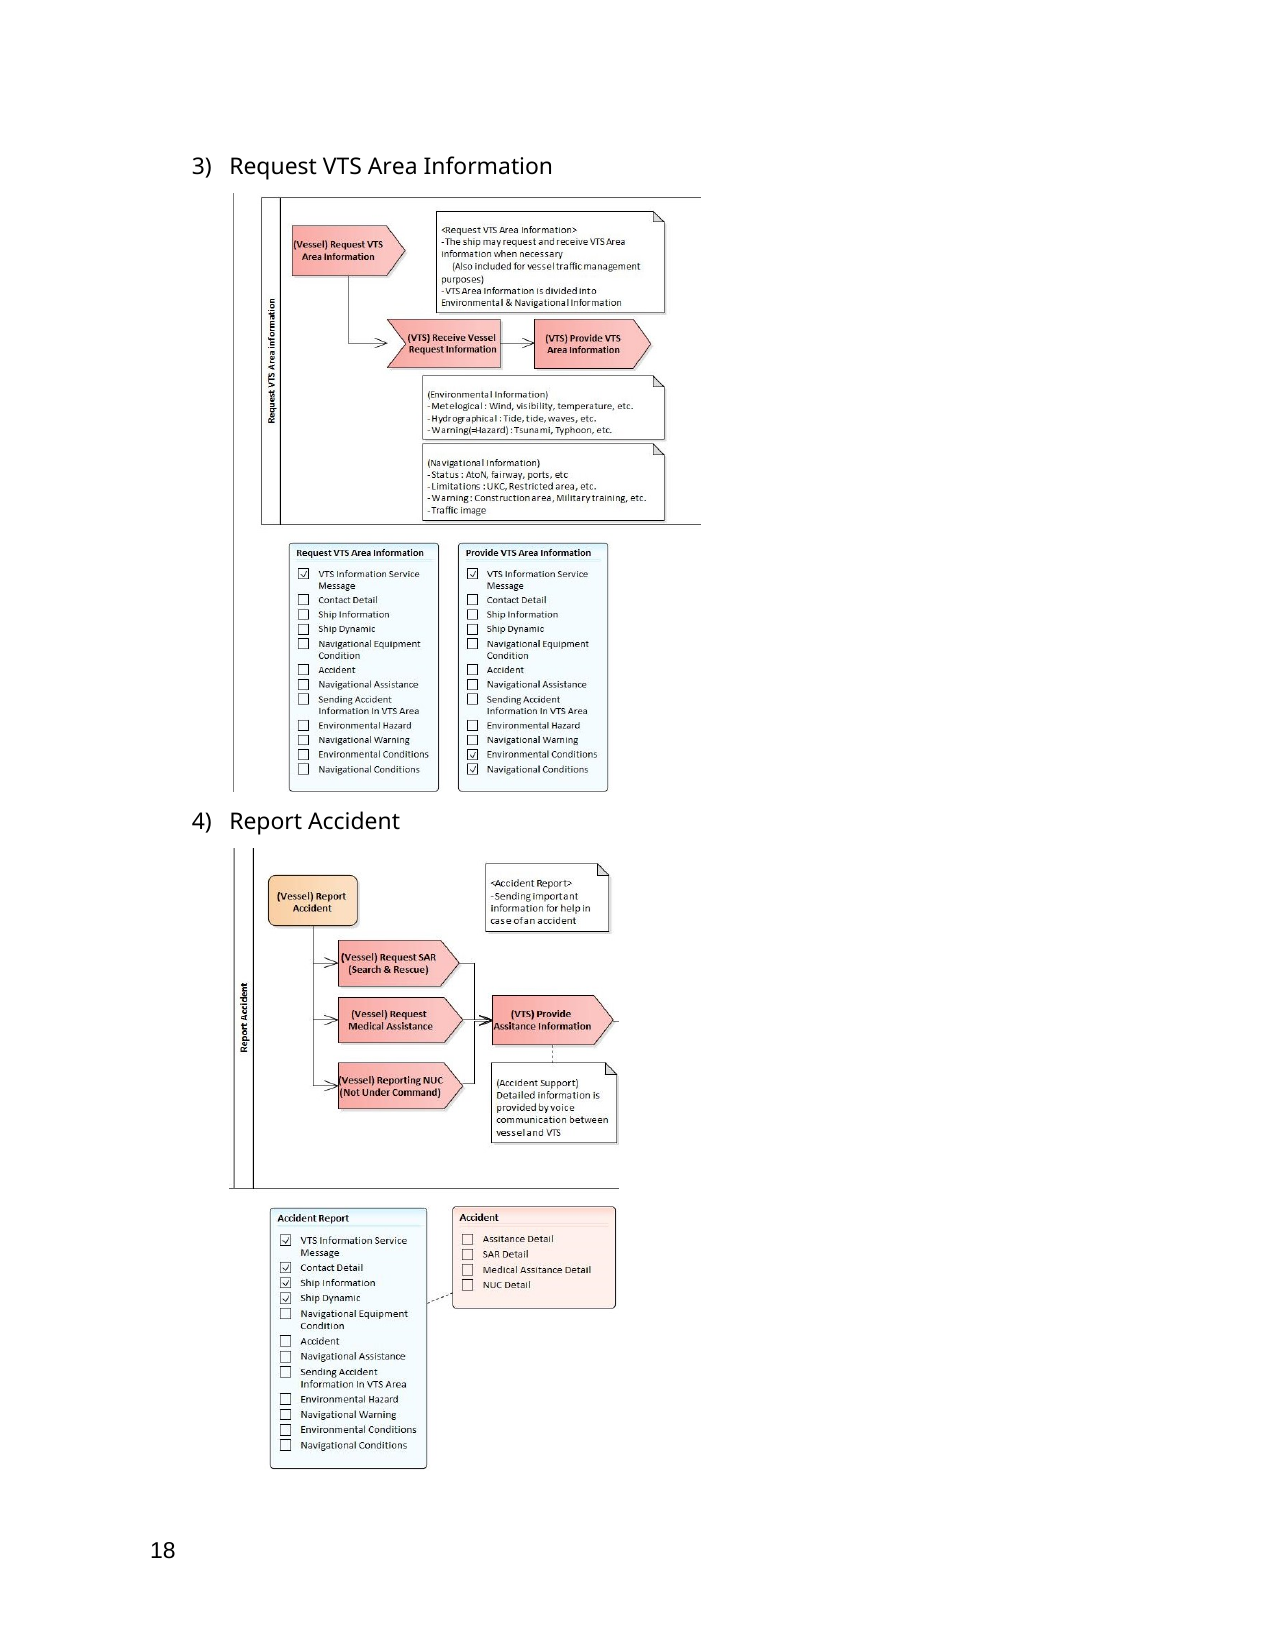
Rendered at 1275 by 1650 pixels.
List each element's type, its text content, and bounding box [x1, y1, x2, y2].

picture [229, 848, 619, 1472]
picture [229, 193, 701, 792]
list Request VTS Area Information [192, 150, 1125, 181]
list Report Accident [192, 804, 1125, 836]
